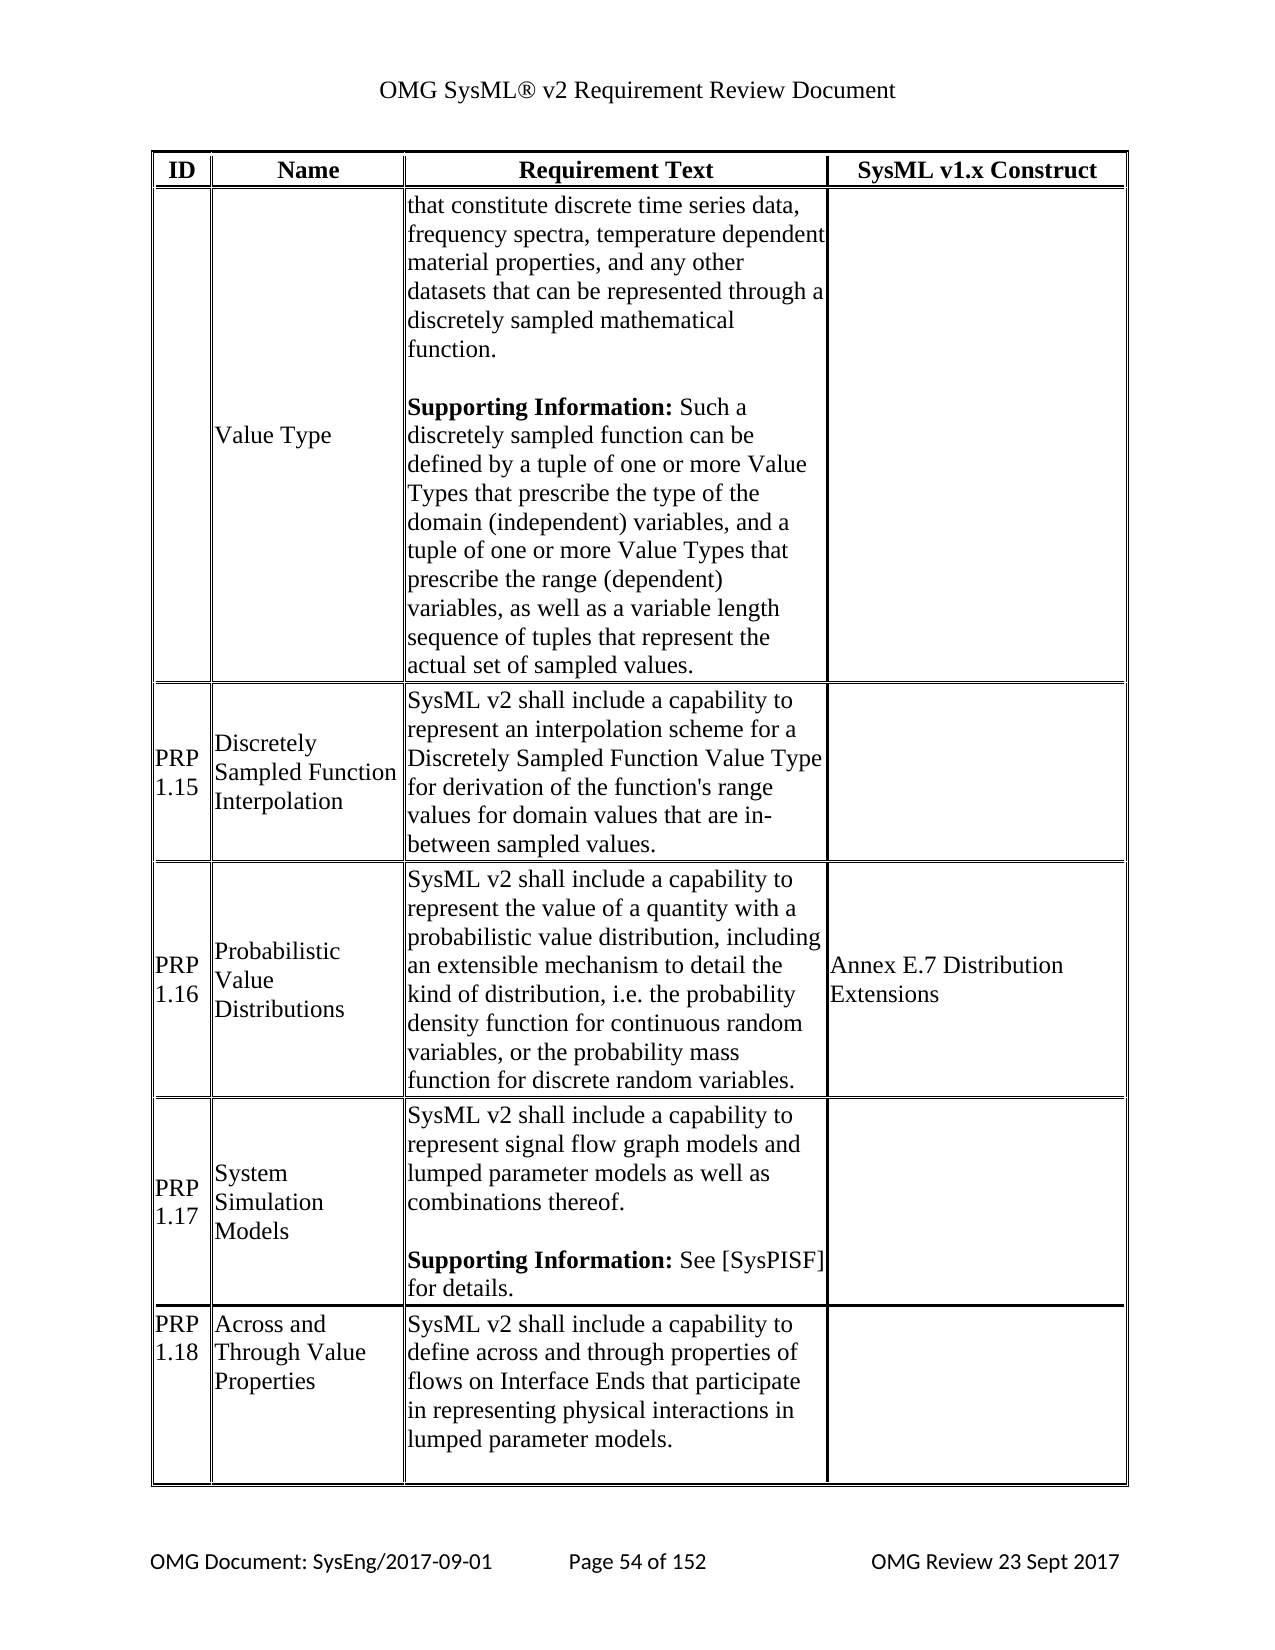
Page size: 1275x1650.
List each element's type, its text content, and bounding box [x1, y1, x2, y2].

table_cell PRP 1.17 [152, 1096, 212, 1304]
table_cell [827, 1304, 1126, 1483]
table_cell SysML v2 shall include a capability to represent the value of a quantity with a probabilistic value distribution, including an extensible mechanism to detail the kind of distribution, i.e. the probability density function for continuous random variables, or the probability mass function for discrete random variables. [406, 863, 826, 1096]
table_header ID [154, 153, 212, 185]
table_cell [827, 681, 1127, 859]
table_cell Annex E.7 Distribution Extensions [829, 860, 1126, 1096]
table_header SysML v1.x Construct [827, 153, 1126, 185]
table_cell SysML v2 shall include a capability to represent an interpolation scheme for a Discretely Sampled Function Value Type for derivation of the function's range values for domain values that are in-between sampled values. [406, 684, 826, 859]
table_cell Discretely Sampled Function Value Type [213, 189, 403, 681]
table_cell PRP 1.14 [154, 185, 210, 681]
table_cell [829, 185, 1126, 681]
table_cell System Simulation Models [213, 1099, 403, 1304]
table_header Name [212, 153, 405, 185]
table_cell [827, 1096, 1127, 1304]
table_cell Across and Through Value Properties [212, 1307, 405, 1483]
table_cell PRP 1.15 [152, 681, 212, 859]
table_cell PRP 1.16 [154, 860, 210, 1096]
table_header Requirement Text [405, 153, 827, 185]
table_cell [406, 189, 826, 681]
table_cell Discretely Sampled Function Interpolation [213, 684, 403, 859]
table_cell Probabilistic Value Distributions [213, 863, 403, 1096]
table_cell PRP 1.18 [154, 1304, 212, 1483]
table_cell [405, 1307, 827, 1483]
table_cell SysML v2 shall include a capability to represent signal flow graph models and lumped parameter models as well as combinations thereof. Supporting Information: See [SysPISF] for details. [406, 1099, 826, 1304]
